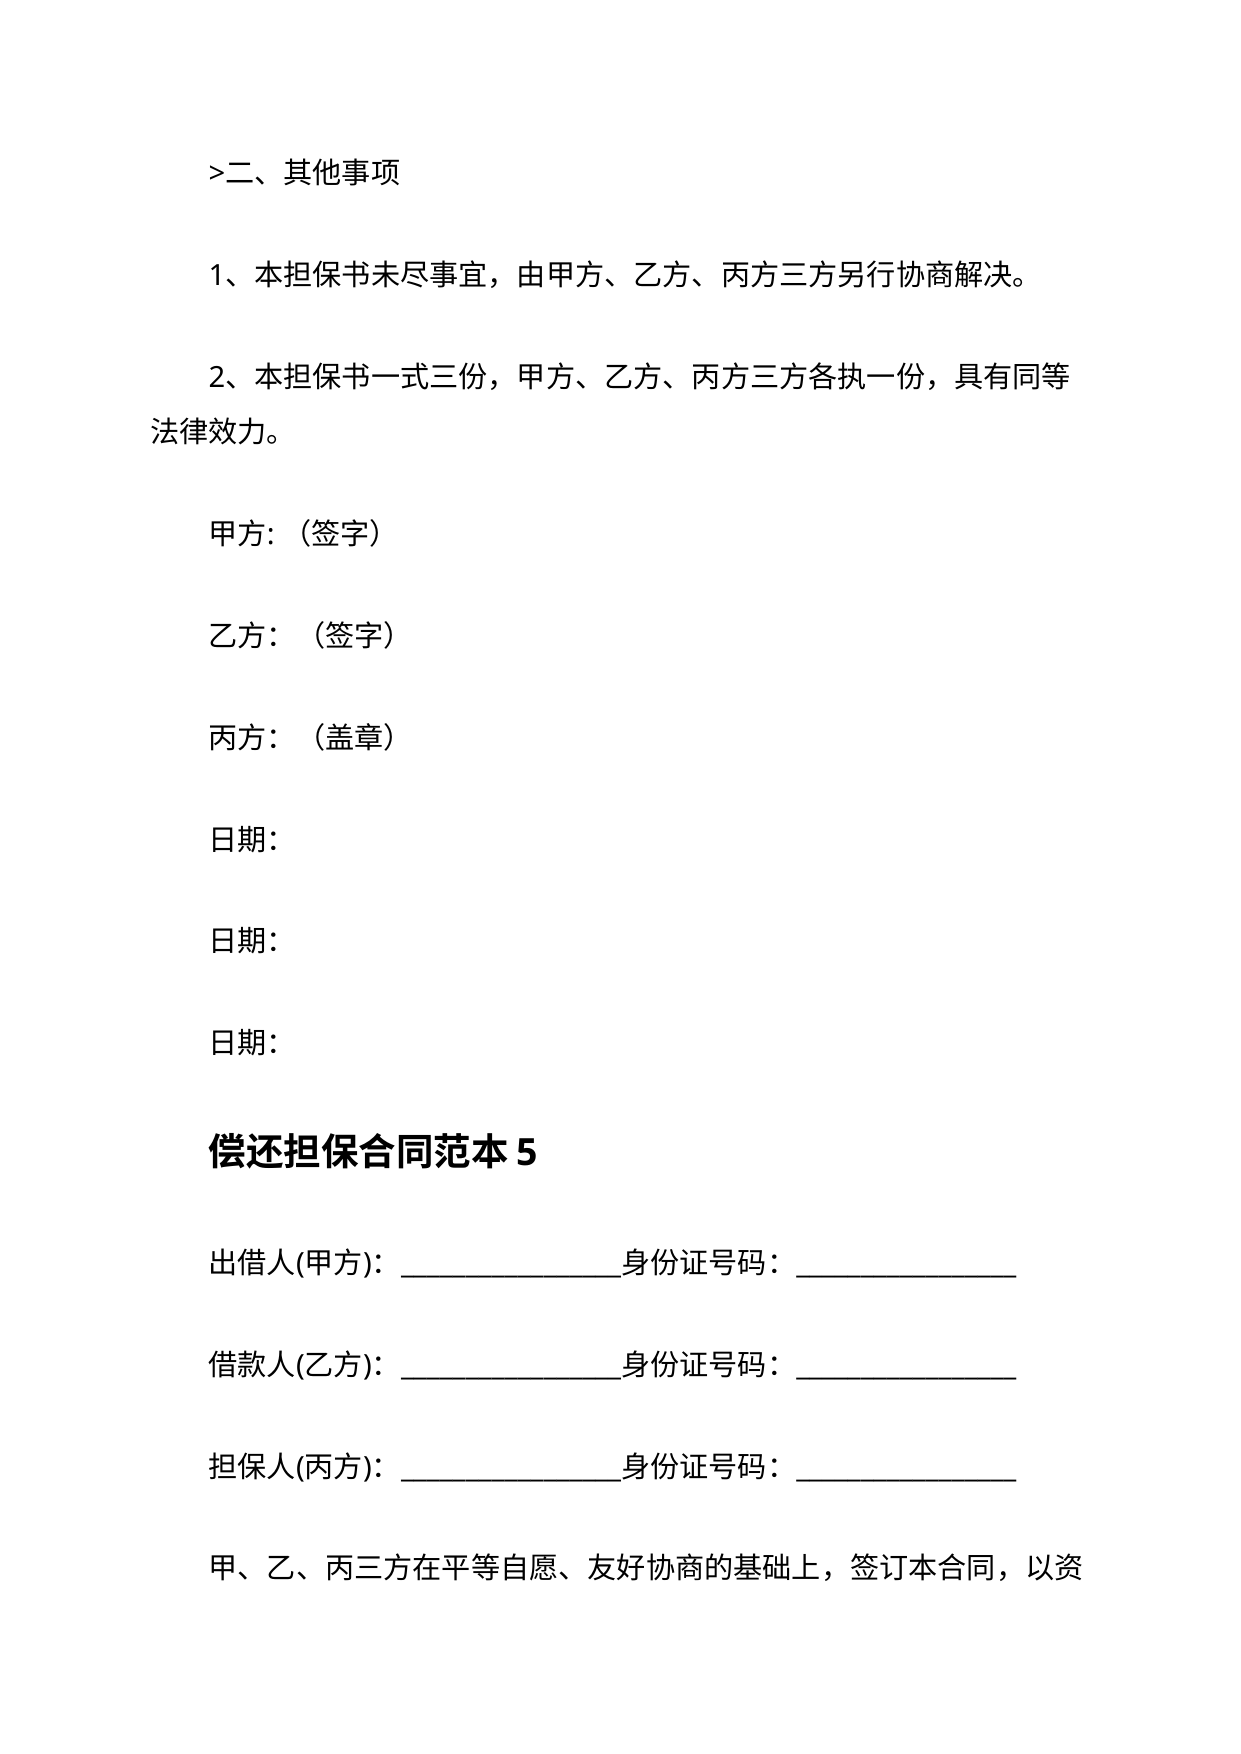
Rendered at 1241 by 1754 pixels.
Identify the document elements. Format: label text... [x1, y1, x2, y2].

text 丙方：（盖章） [150, 714, 1090, 757]
text 担保人(丙方)：_________________身份证号码：_________________ [150, 1443, 1090, 1486]
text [150, 1545, 1090, 1587]
text 出借人(甲方)：_________________身份证号码：_________________ [150, 1239, 1090, 1282]
text 日期： [150, 918, 1090, 960]
text 1、本担保书未尽事宜，由甲方、乙方、丙方三方另行协商解决。 [150, 252, 1090, 294]
text 日期： [150, 816, 1090, 858]
text 乙方：（签字） [150, 613, 1090, 655]
text 甲方: （签字） [150, 511, 1090, 553]
text 2、本担保书一式三份，甲方、乙方、丙方三方各执一份，具有同等法律效力。 [150, 354, 1090, 451]
text 日期： [150, 1020, 1090, 1062]
text >二、其他事项 [150, 150, 1090, 192]
text 借款人(乙方)：_________________身份证号码：_________________ [150, 1341, 1090, 1383]
text 偿还担保合同范本5 [150, 1122, 1090, 1176]
